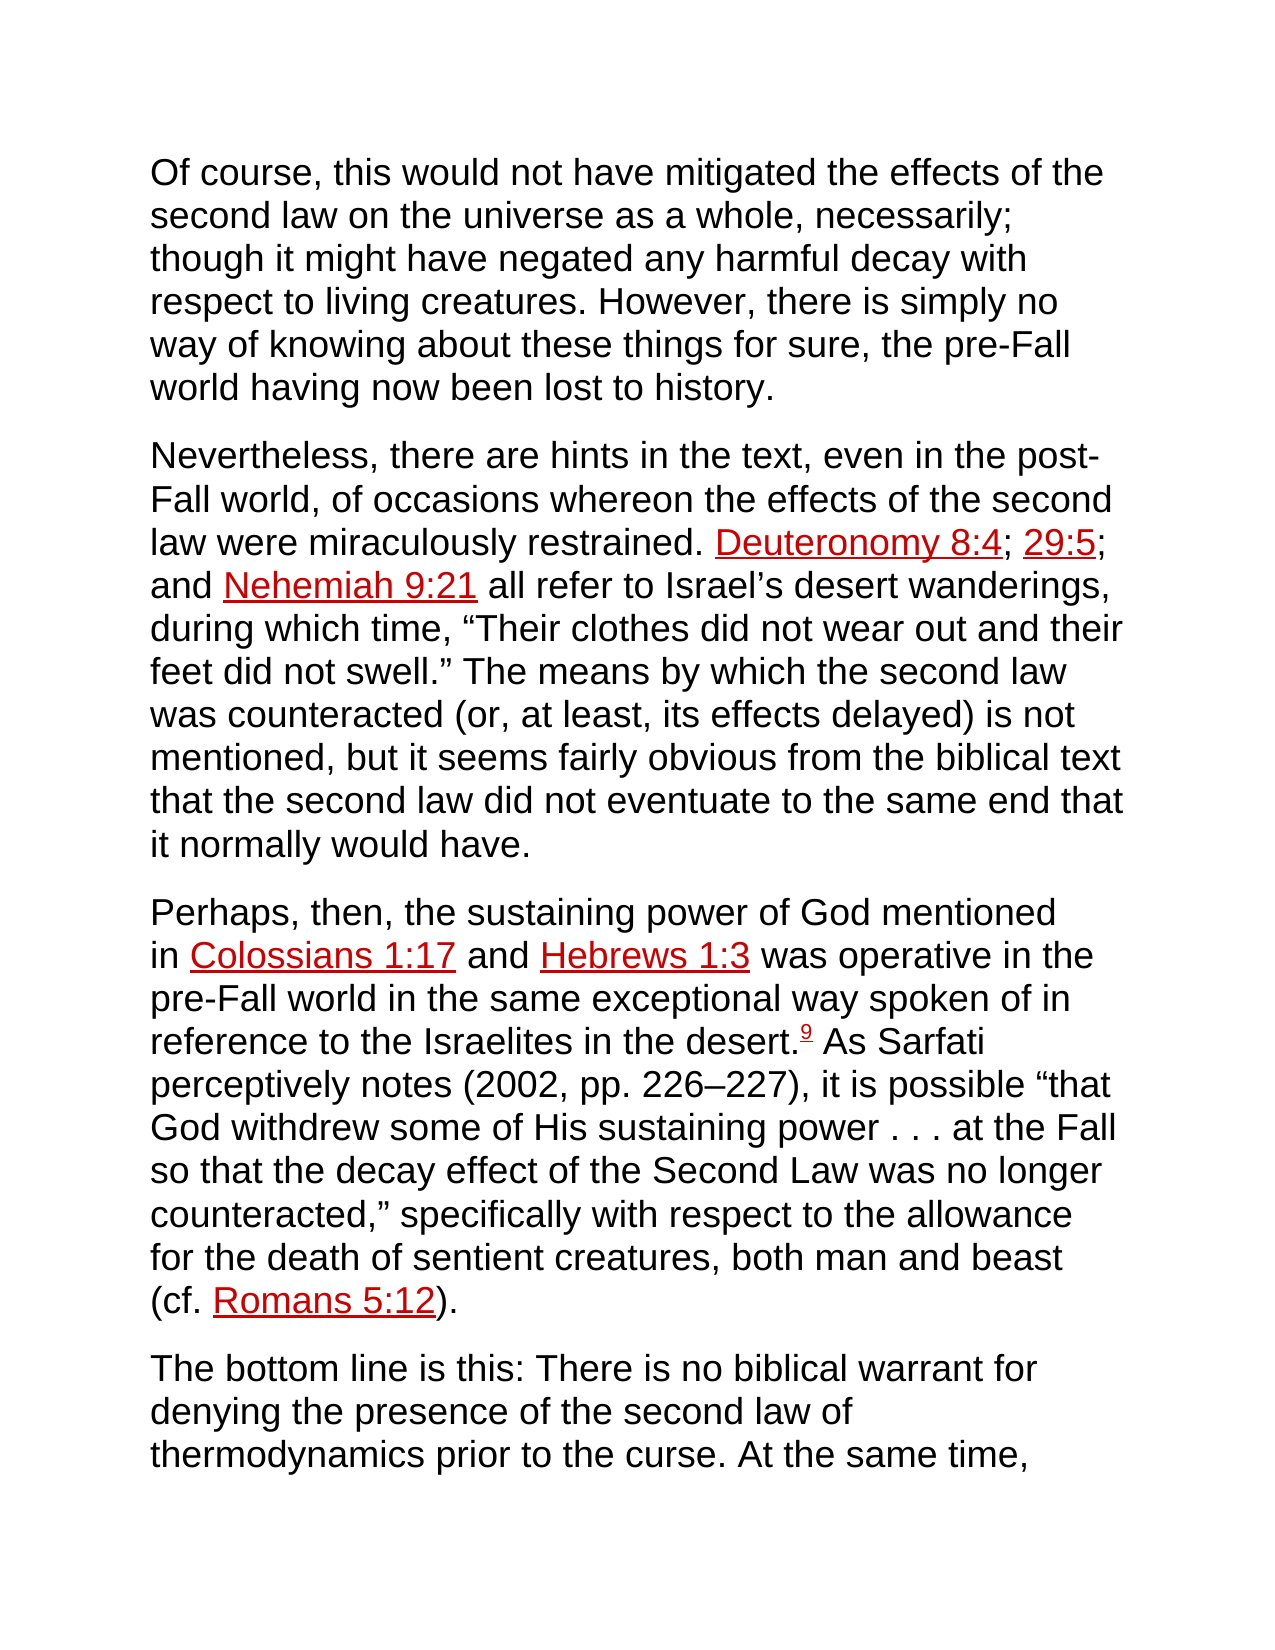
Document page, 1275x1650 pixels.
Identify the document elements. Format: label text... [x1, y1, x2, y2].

text Perhaps, then, the sustaining power of God mentioned in Colossians 1:17 and Hebrews 1:3 was operative in the pre-Fall world in the same exceptional way spoken of in reference to the Israelites in the desert.9 As Sarfati perceptively notes (2002, pp. 226–227), it is possible “that God withdrew some of His sustaining power . . . at the Fall so that the decay effect of the Second Law was no longer counteracted,” specifically with respect to the allowance for the death of sentient creatures, both man and beast (cf. Romans 5:12). [150, 890, 1125, 1321]
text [150, 150, 1125, 409]
text Nevertheless, there are hints in the text, even in the post-Fall world, of occasions whereon the effects of the second law were miraculously restrained. Deuteronomy 8:4; 29:5; and Nehemiah 9:21 all refer to Israel’s desert wanderings, during which time, “Their clothes did not wear out and their feet did not swell.” The means by which the second law was counteracted (or, at least, its effects delayed) is not mentioned, but it seems fairly obvious from the biblical text that the second law did not eventuate to the same end that it normally would have. [150, 434, 1125, 865]
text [150, 1346, 1125, 1476]
